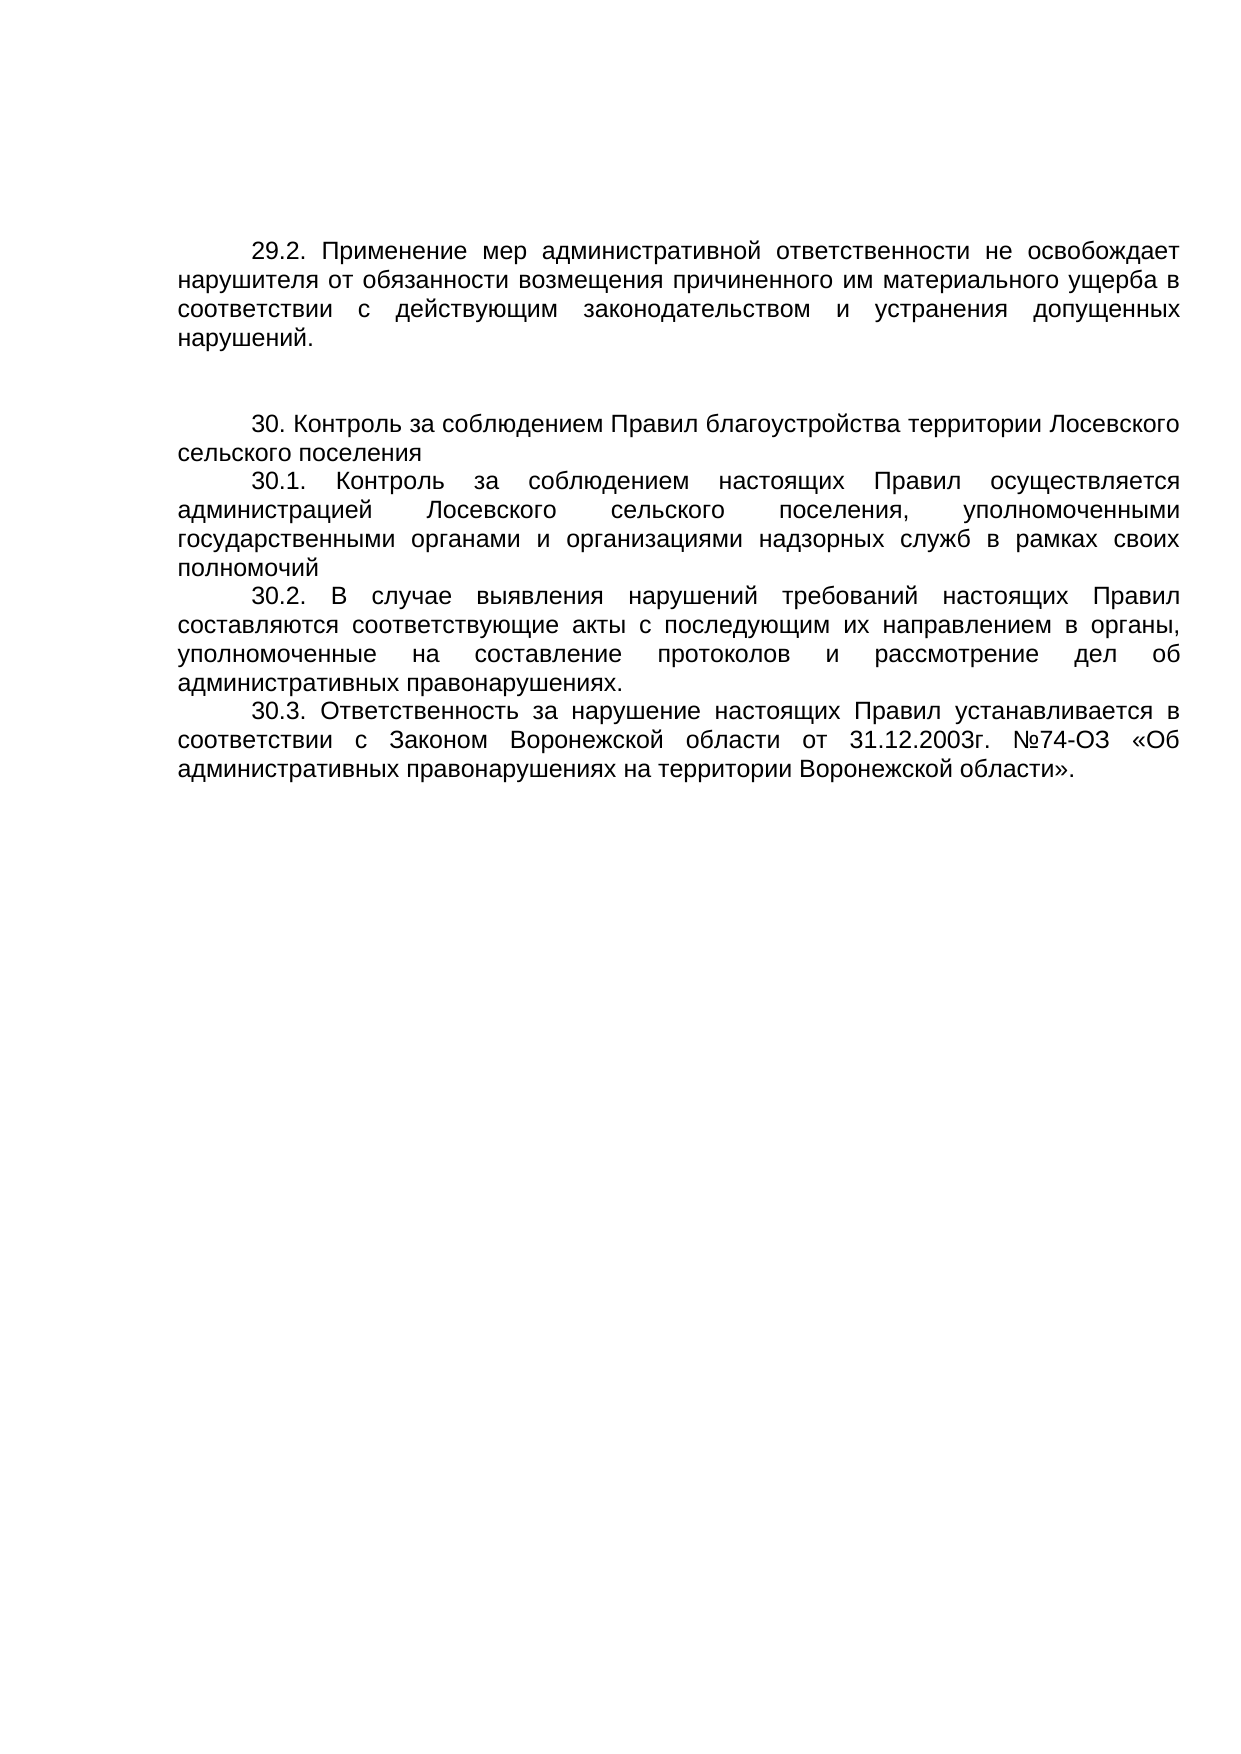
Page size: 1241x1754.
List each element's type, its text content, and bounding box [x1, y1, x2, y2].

text 30. Контроль за соблюдением Правил благоустройства территории Лосевского сельского поселения [177, 409, 1181, 466]
text 30.2. В случае выявления нарушений требований настоящих Правил составляются соответствующие акты с последующим их направлением в органы, уполномоченные на составление протоколов и рассмотрение дел об административных правонарушениях. [177, 581, 1181, 696]
text 30.3. Ответственность за нарушение настоящих Правил устанавливается в соответствии с Законом Воронежской области от 31.12.2003г. №74-ОЗ «Об административных правонарушениях на территории Воронежской области». [177, 696, 1181, 782]
text 30.1. Контроль за соблюдением настоящих Правил осуществляется администрацией Лосевского сельского поселения, уполномоченными государственными органами и организациями надзорных служб в рамках своих полномочий [177, 466, 1181, 581]
text 29.2. Применение мер административной ответственности не освобождает нарушителя от обязанности возмещения причиненного им материального ущерба в соответствии с действующим законодательством и устранения допущенных нарушений. [177, 236, 1181, 351]
